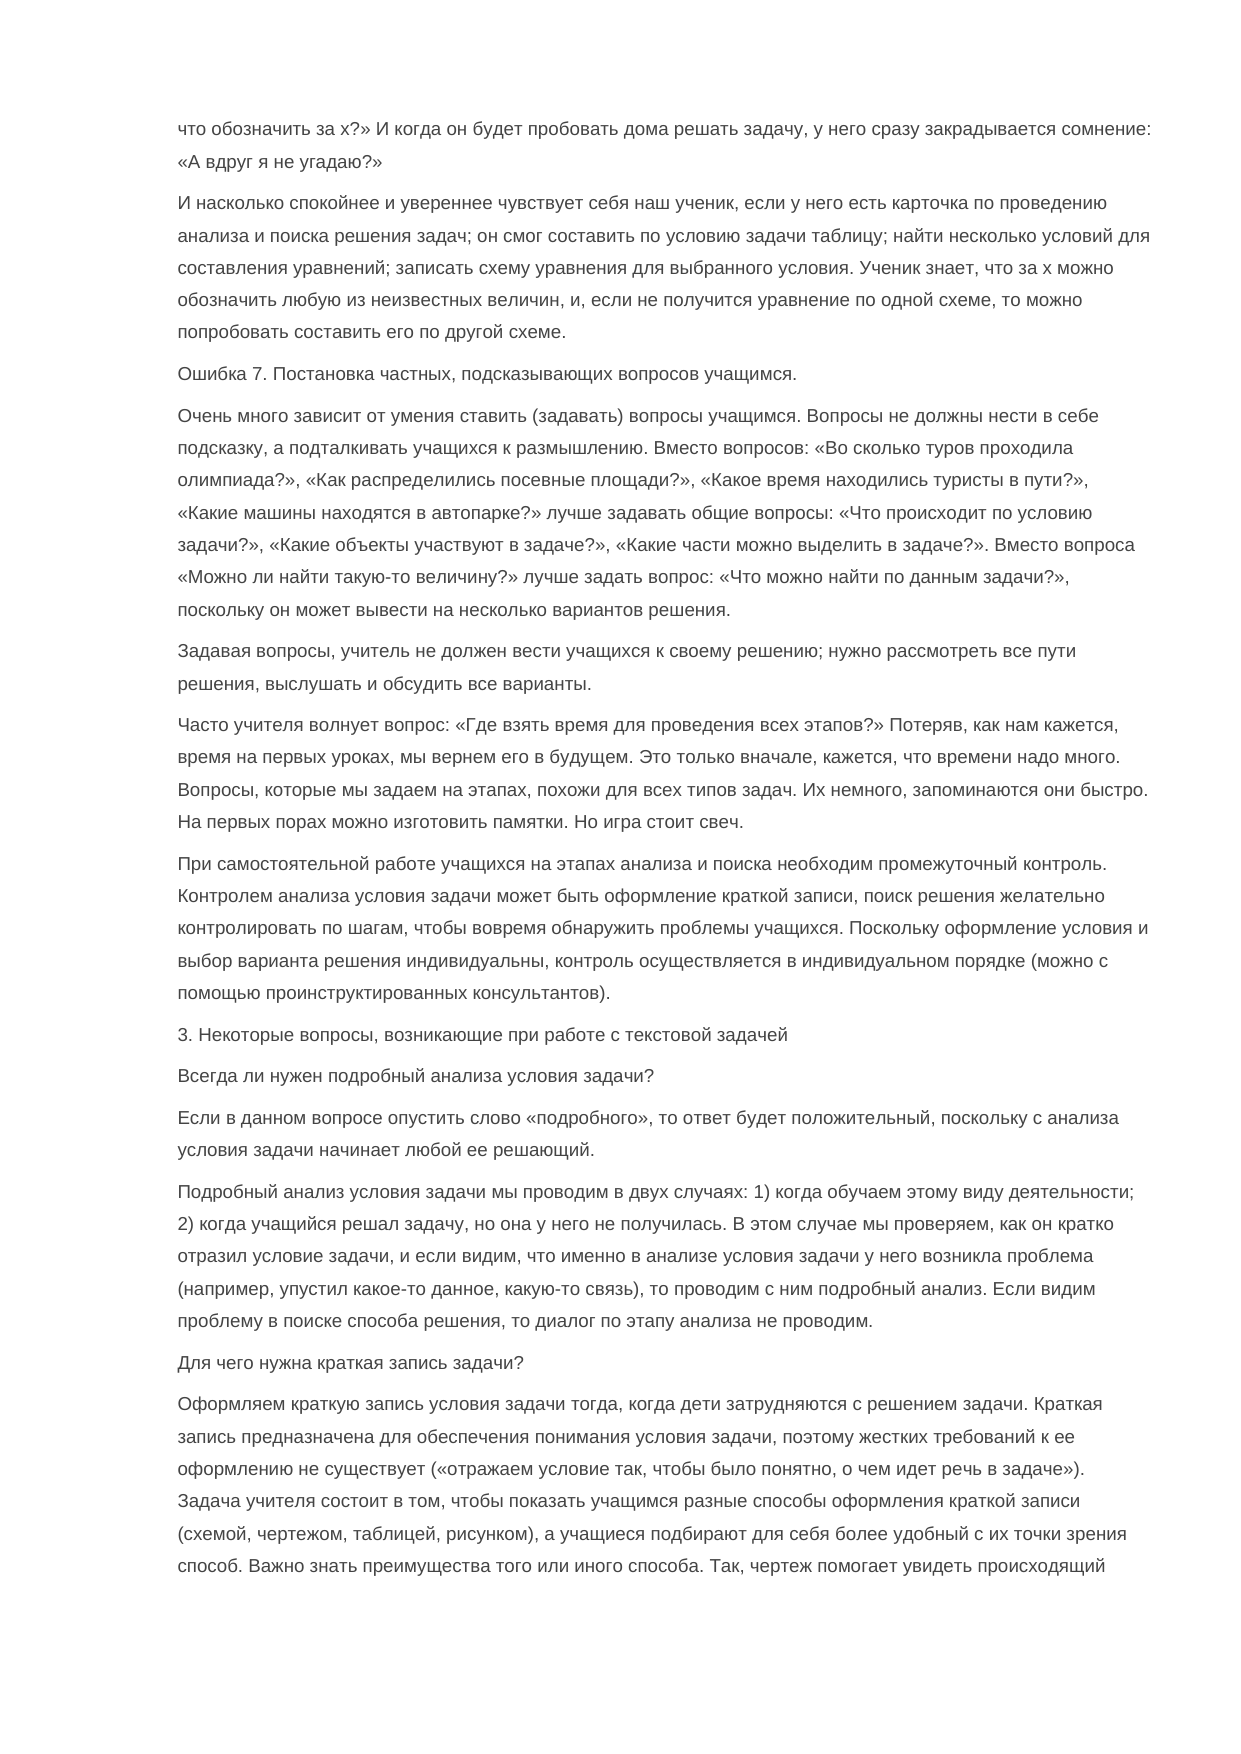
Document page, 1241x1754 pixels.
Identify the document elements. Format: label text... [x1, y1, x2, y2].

text Ошибка 7. Постановка частных, подсказывающих вопросов учащимся. [177, 363, 1152, 384]
text При самостоятельной работе учащихся на этапах анализа и поиска необходим промежуточный контроль. Контролем анализа условия задачи может быть оформление краткой записи, поиск решения желательно контролировать по шагам, чтобы вовремя обнаружить проблемы учащихся. Поскольку оформление условия и выбор варианта решения индивидуальны, контроль осуществляется в индивидуальном порядке (можно с помощью проинструктированных консультантов). [177, 852, 1152, 1003]
text Всегда ли нужен подробный анализа условия задачи? [177, 1065, 1152, 1087]
text Задавая вопросы, учитель не должен вести учащихся к своему решению; нужно рассмотреть все пути решения, выслушать и обсудить все варианты. [177, 640, 1152, 694]
text Если в данном вопросе опустить слово «подробного», то ответ будет положительный, поскольку с анализа условия задачи начинает любой ее решающий. [177, 1107, 1152, 1161]
text И насколько спокойнее и увереннее чувствует себя наш ученик, если у него есть карточка по проведению анализа и поиска решения задач; он смог составить по условию задачи таблицу; найти несколько условий для составления уравнений; записать схему уравнения для выбранного условия. Ученик знает, что за х можно обозначить любую из неизвестных величин, и, если не получится уравнение по одной схеме, то можно попробовать составить его по другой схеме. [177, 192, 1152, 343]
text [177, 118, 1152, 172]
text 3. Некоторые вопросы, возникающие при работе с текстовой задачей [177, 1023, 1152, 1045]
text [177, 1393, 1152, 1576]
text Для чего нужна краткая запись задачи? [177, 1351, 1152, 1373]
text Очень много зависит от умения ставить (задавать) вопросы учащимся. Вопросы не должны нести в себе подсказку, а подталкивать учащихся к размышлению. Вместо вопросов: «Во сколько туров проходила олимпиада?», «Как распределились посевные площади?», «Какое время находились туристы в пути?», «Какие машины находятся в автопарке?» лучше задавать общие вопросы: «Что происходит по условию задачи?», «Какие объекты участвуют в задаче?», «Какие части можно выделить в задаче?». Вместо вопроса «Можно ли найти такую-то величину?» лучше задать вопрос: «Что можно найти по данным задачи?», поскольку он может вывести на несколько вариантов решения. [177, 404, 1152, 620]
text Подробный анализ условия задачи мы проводим в двух случаях: 1) когда обучаем этому виду деятельности; 2) когда учащийся решал задачу, но она у него не получилась. В этом случае мы проверяем, как он кратко отразил условие задачи, и если видим, что именно в анализе условия задачи у него возникла проблема (например, упустил какое-то данное, какую-то связь), то проводим с ним подробный анализ. Если видим проблему в поиске способа решения, то диалог по этапу анализа не проводим. [177, 1181, 1152, 1331]
text Часто учителя волнует вопрос: «Где взять время для проведения всех этапов?» Потеряв, как нам кажется, время на первых уроках, мы вернем его в будущем. Это только вначале, кажется, что времени надо много. Вопросы, которые мы задаем на этапах, похожи для всех типов задач. Их немного, запоминаются они быстро. На первых порах можно изготовить памятки. Но игра стоит свеч. [177, 714, 1152, 832]
